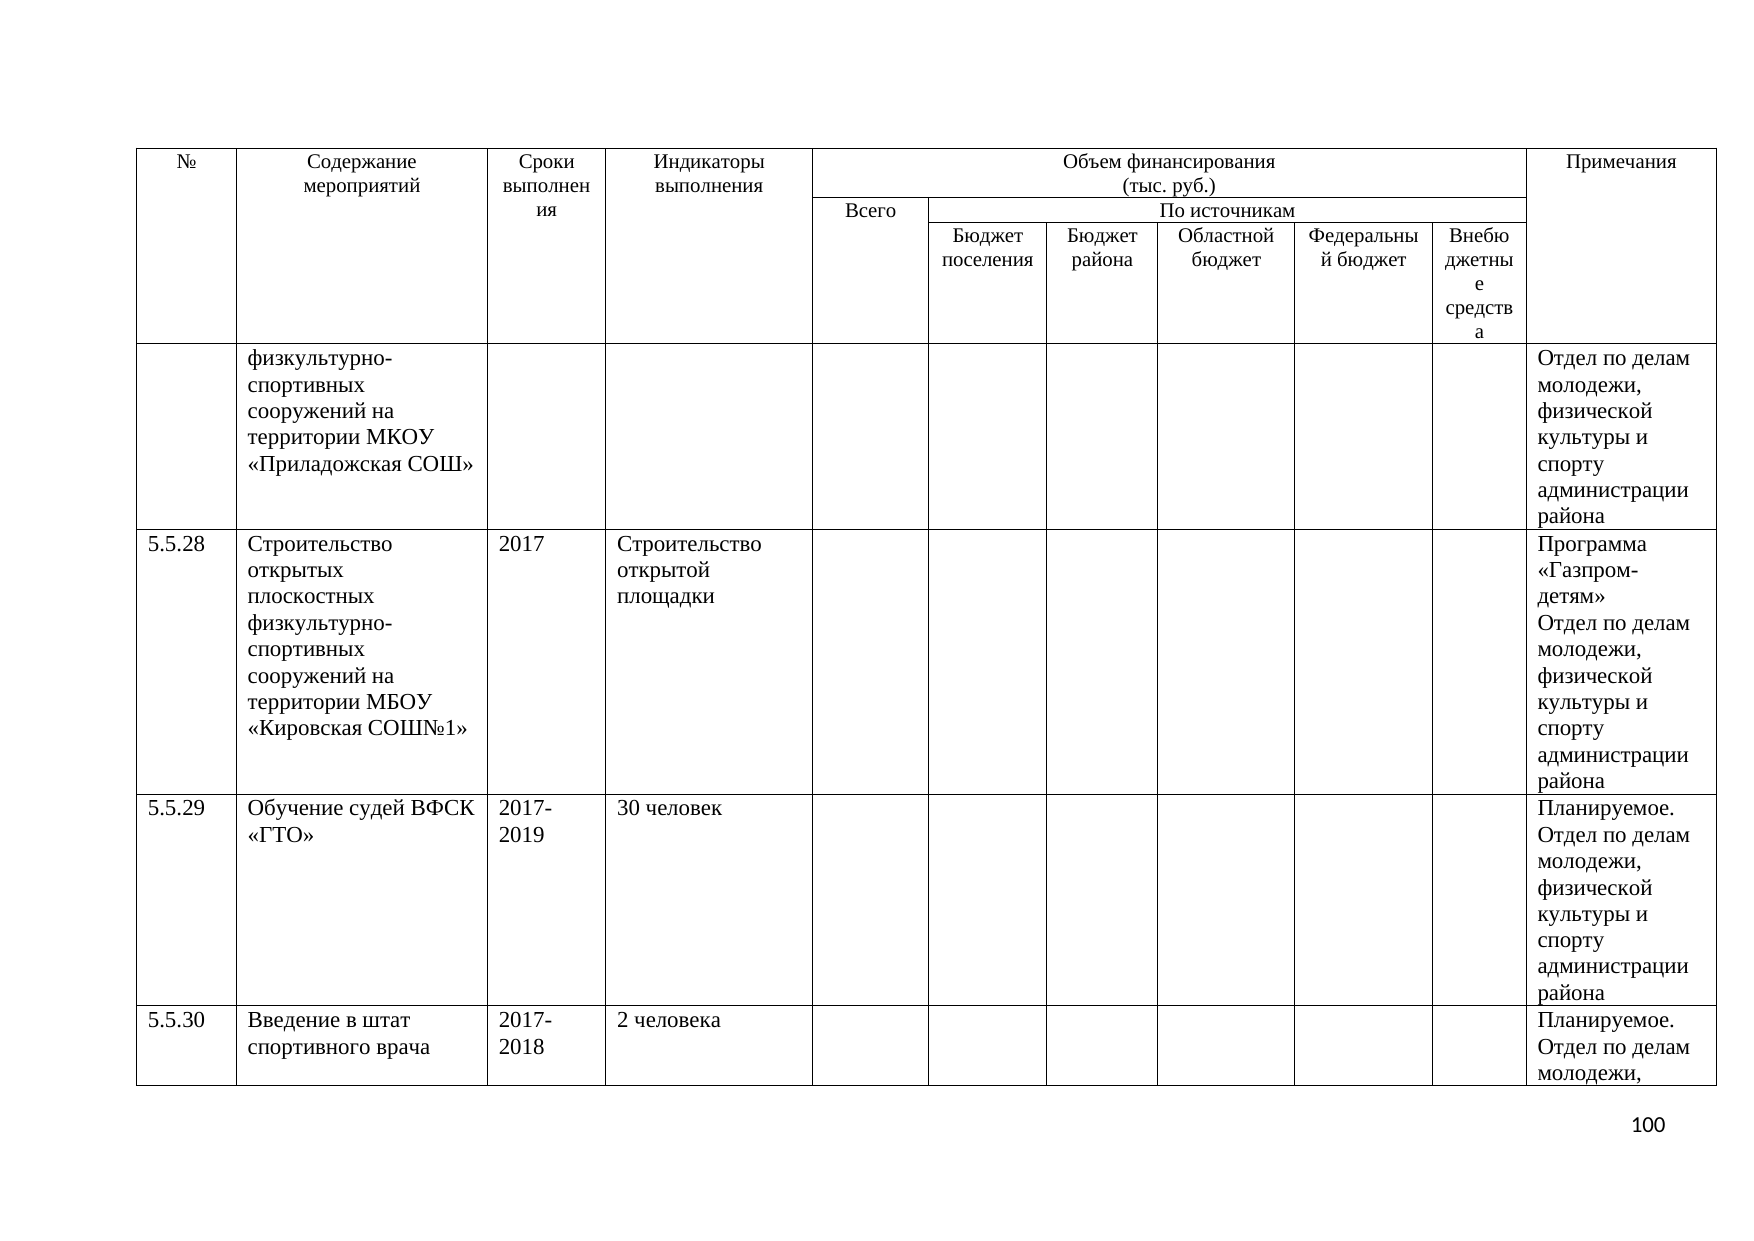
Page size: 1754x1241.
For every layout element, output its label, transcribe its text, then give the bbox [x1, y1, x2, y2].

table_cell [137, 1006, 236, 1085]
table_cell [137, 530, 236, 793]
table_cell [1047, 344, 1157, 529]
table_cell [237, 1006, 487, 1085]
table_header № [137, 149, 236, 343]
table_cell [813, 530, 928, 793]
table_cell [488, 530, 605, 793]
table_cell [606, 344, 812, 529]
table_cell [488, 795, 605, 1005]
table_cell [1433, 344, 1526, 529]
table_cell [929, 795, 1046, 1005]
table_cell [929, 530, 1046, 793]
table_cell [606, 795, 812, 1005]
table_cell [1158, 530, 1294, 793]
table_cell Бюджет поселения [929, 223, 1046, 343]
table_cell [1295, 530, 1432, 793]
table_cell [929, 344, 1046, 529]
table_header Индикаторы выполнения [606, 149, 812, 343]
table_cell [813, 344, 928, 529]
table_header Сроки выполнения [488, 149, 605, 343]
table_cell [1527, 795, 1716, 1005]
table_header Объем финансирования (тыс. руб.) [813, 149, 1526, 197]
table_header Содержание мероприятий [237, 149, 487, 343]
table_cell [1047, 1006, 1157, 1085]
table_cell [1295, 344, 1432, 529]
table_header Примечания [1527, 149, 1716, 343]
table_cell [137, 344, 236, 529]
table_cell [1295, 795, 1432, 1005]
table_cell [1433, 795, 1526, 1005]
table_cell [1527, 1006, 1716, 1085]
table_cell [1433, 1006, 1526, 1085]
table_cell По источникам [929, 198, 1526, 222]
table_cell Федеральный бюджет [1295, 223, 1432, 343]
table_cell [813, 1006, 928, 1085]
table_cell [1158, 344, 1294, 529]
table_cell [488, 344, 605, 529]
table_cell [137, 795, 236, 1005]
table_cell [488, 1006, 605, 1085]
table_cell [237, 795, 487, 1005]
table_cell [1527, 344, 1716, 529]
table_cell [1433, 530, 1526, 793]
table_cell Всего [813, 198, 928, 343]
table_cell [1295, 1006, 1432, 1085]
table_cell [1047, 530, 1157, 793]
table_cell Бюджет района [1047, 223, 1157, 343]
table_cell Областной бюджет [1158, 223, 1294, 343]
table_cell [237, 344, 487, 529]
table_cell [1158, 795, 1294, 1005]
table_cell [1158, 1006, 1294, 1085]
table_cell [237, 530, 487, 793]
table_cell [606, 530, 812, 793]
table_cell Внебюджетные средства [1433, 223, 1526, 343]
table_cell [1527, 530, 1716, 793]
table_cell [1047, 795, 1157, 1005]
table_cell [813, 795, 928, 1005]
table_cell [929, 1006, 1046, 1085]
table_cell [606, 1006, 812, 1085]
